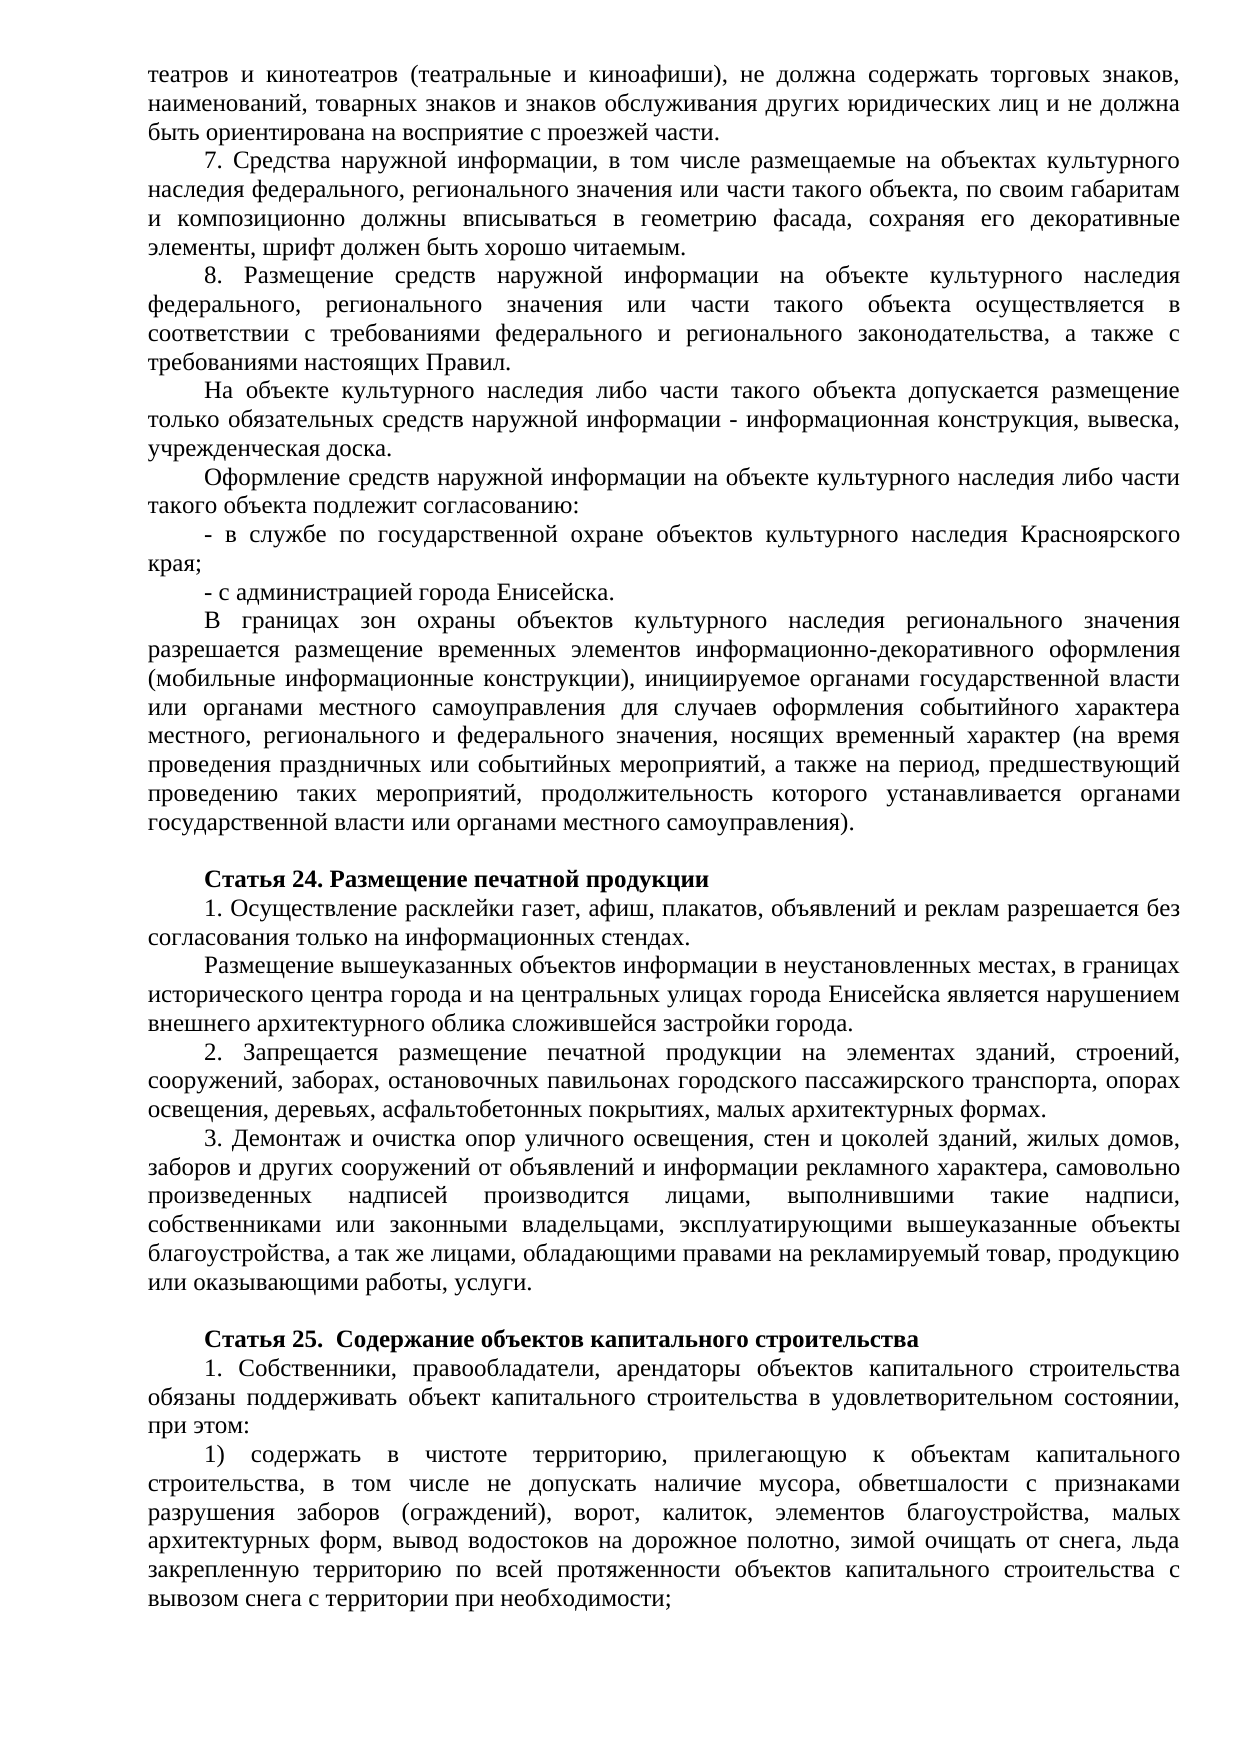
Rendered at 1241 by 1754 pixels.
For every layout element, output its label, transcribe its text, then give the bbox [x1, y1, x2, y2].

text - с администрацией города Енисейска. [148, 577, 1181, 605]
text Статья 25. Содержание объектов капитального строительства [148, 1324, 1181, 1353]
text Оформление средств наружной информации на объекте культурного наследия либо части такого объекта подлежит согласованию: [148, 462, 1181, 519]
text В границах зон охраны объектов культурного наследия регионального значения разрешается размещение временных элементов информационно-декоративного оформления (мобильные информационные конструкции), инициируемое органами государственной власти или органами местного самоуправления для случаев оформления событийного характера местного, регионального и федерального значения, носящих временный характер (на время проведения праздничных или событийных мероприятий, а также на период, предшествующий проведению таких мероприятий, продолжительность которого устанавливается органами государственной власти или органами местного самоуправления). [148, 605, 1181, 835]
text 7. Средства наружной информации, в том числе размещаемые на объектах культурного наследия федерального, регионального значения или части такого объекта, по своим габаритам и композиционно должны вписываться в геометрию фасада, сохраняя его декоративные элементы, шрифт должен быть хорошо читаемым. [148, 145, 1181, 260]
text 2. Запрещается размещение печатной продукции на элементах зданий, строений, сооружений, заборах, остановочных павильонах городского пассажирского транспорта, опорах освещения, деревьях, асфальтобетонных покрытиях, малых архитектурных формах. [148, 1037, 1181, 1123]
text 1) содержать в чистоте территорию, прилегающую к объектам капитального строительства, в том числе не допускать наличие мусора, обветшалости с признаками разрушения заборов (ограждений), ворот, калиток, элементов благоустройства, малых архитектурных форм, вывод водостоков на дорожное полотно, зимой очищать от снега, льда закрепленную территорию по всей протяженности объектов капитального строительства с вывозом снега с территории при необходимости; [148, 1439, 1181, 1612]
text На объекте культурного наследия либо части такого объекта допускается размещение только обязательных средств наружной информации - информационная конструкция, вывеска, учрежденческая доска. [148, 375, 1181, 462]
text 1. Осуществление расклейки газет, афиш, плакатов, объявлений и реклам разрешается без согласования только на информационных стендах. [148, 893, 1181, 950]
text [148, 59, 1181, 145]
text 3. Демонтаж и очистка опор уличного освещения, стен и цоколей зданий, жилых домов, заборов и других сооружений от объявлений и информации рекламного характера, самовольно произведенных надписей производится лицами, выполнившими такие надписи, собственниками или законными владельцами, эксплуатирующими вышеуказанные объекты благоустройства, а так же лицами, обладающими правами на рекламируемый товар, продукцию или оказывающими работы, услуги. [148, 1123, 1181, 1295]
text Статья 24. Размещение печатной продукции [148, 864, 1181, 893]
text 8. Размещение средств наружной информации на объекте культурного наследия федерального, регионального значения или части такого объекта осуществляется в соответствии с требованиями федерального и регионального законодательства, а также с требованиями настоящих Правил. [148, 260, 1181, 375]
text - в службе по государственной охране объектов культурного наследия Красноярского края; [148, 519, 1181, 577]
text 1. Собственники, правообладатели, арендаторы объектов капитального строительства обязаны поддерживать объект капитального строительства в удовлетворительном состоянии, при этом: [148, 1353, 1181, 1439]
text Размещение вышеуказанных объектов информации в неустановленных местах, в границах исторического центра города и на центральных улицах города Енисейска является нарушением внешнего архитектурного облика сложившейся застройки города. [148, 950, 1181, 1037]
